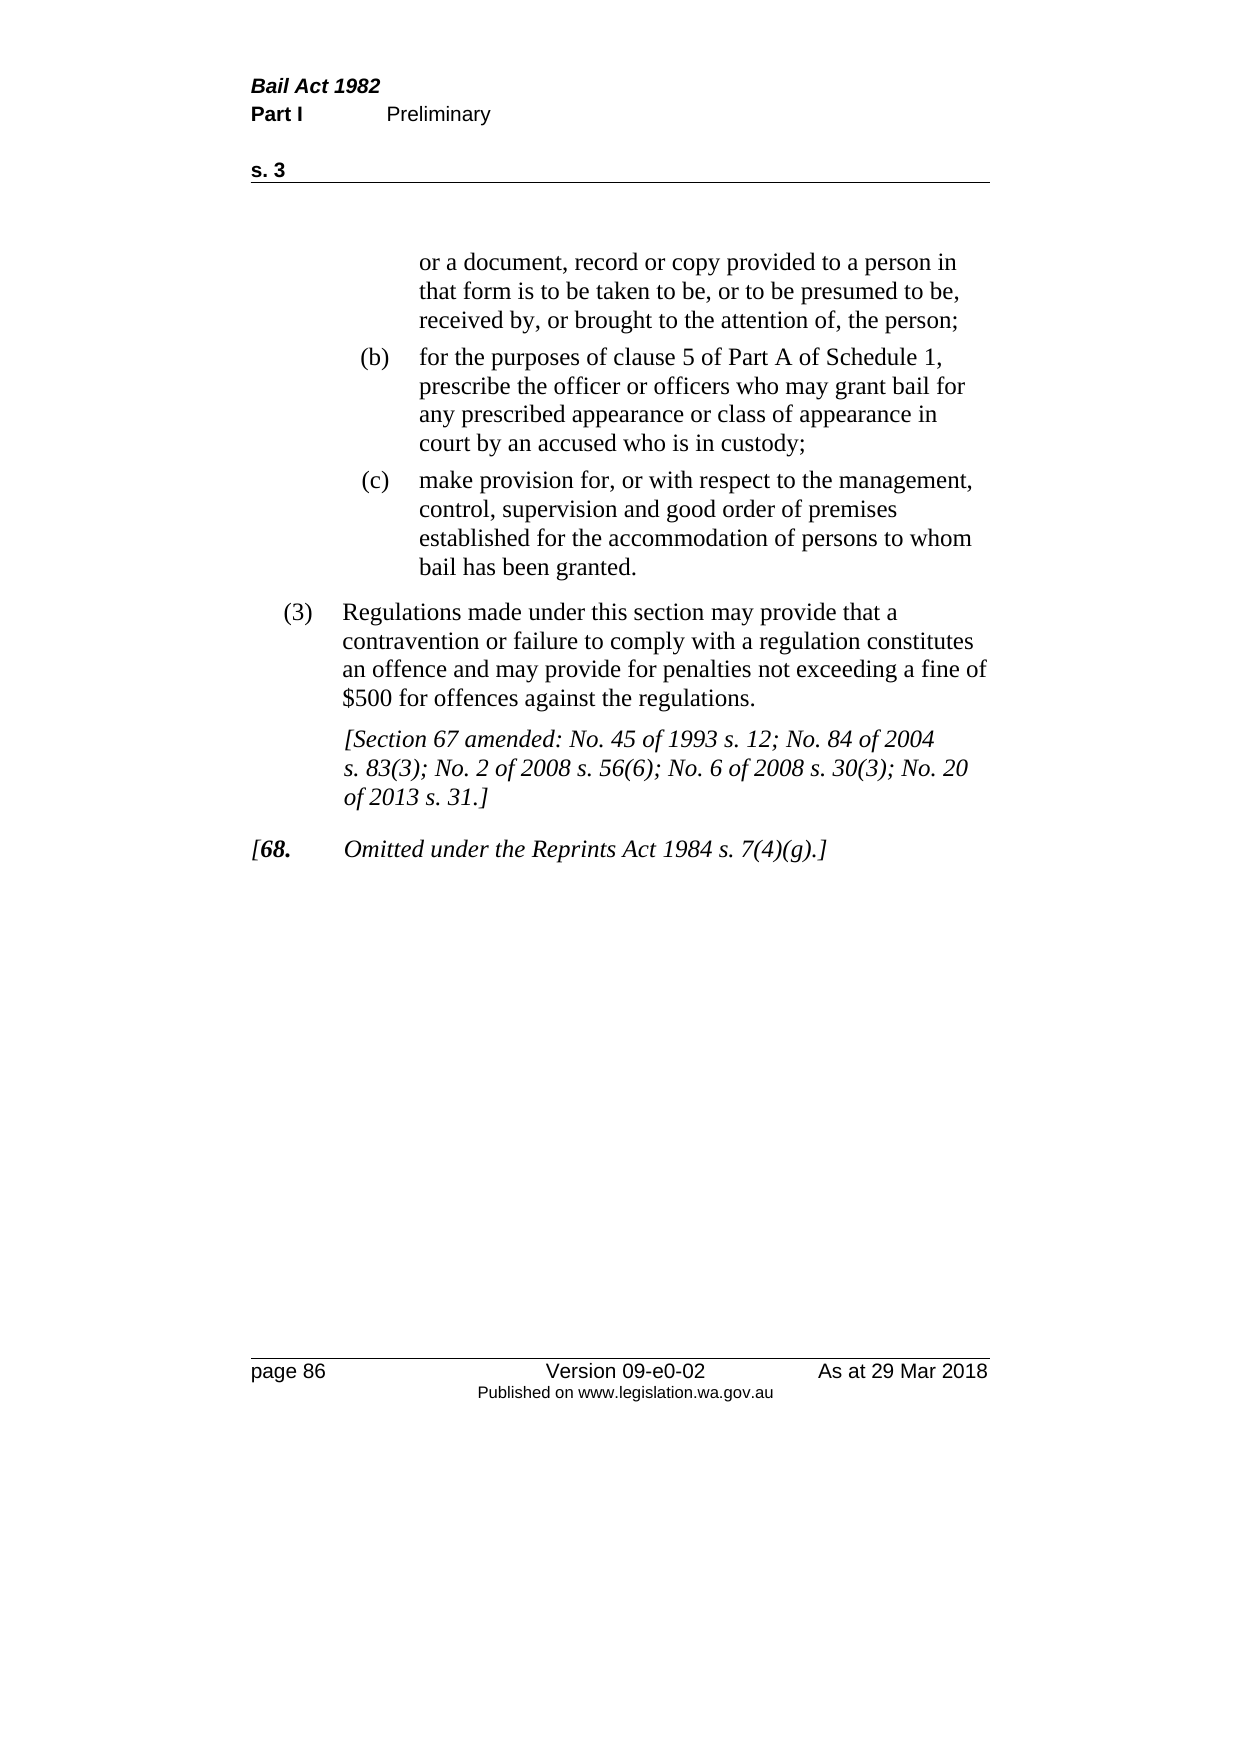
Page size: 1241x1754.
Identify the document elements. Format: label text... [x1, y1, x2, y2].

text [251, 247, 990, 334]
text (b) for the purposes of clause 5 of Part A of Schedule 1, prescribe the officer or officers who may grant bail for any prescribed appearance or class of appearance in court by an accused who is in custody; [251, 342, 990, 457]
text (3) Regulations made under this section may provide that a contravention or failure to comply with a regulation constitutes an offence and may provide for penalties not exceeding a fine of $500 for offences against the regulations. [251, 597, 990, 712]
text [68. Omitted under the Reprints Act 1984 s. 7(4)(g).] [251, 834, 990, 862]
text (c) make provision for, or with respect to the management, control, supervision and good order of premises established for the accommodation of persons to whom bail has been granted. [251, 465, 990, 580]
text [Section 67 amended: No. 45 of 1993 s. 12; No. 84 of 2004 s. 83(3); No. 2 of 2008 s. 56(6); No. 6 of 2008 s. 30(3); No. 20 of 2013 s. 31.] [251, 724, 990, 811]
